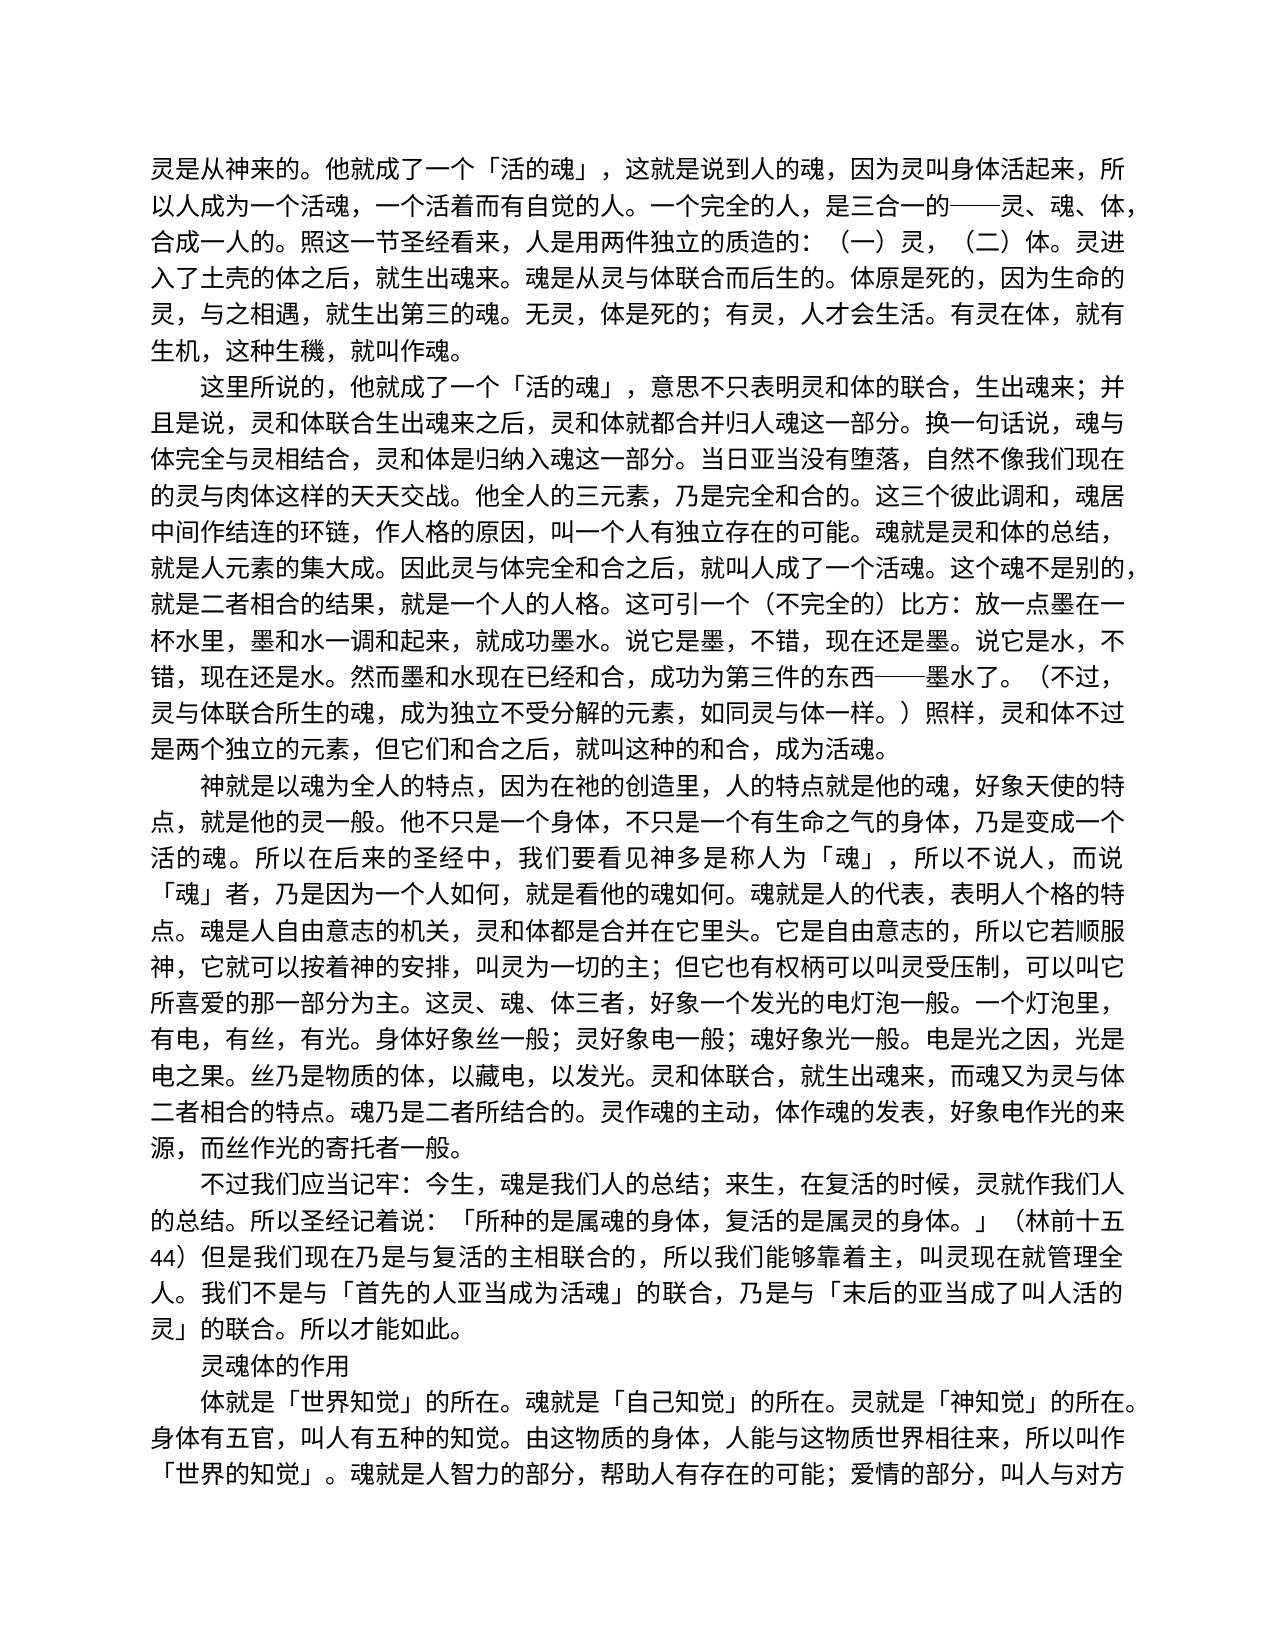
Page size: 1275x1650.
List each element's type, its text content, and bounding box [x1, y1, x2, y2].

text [150, 150, 1125, 367]
text 这里所说的，他就成了一个「活的魂」，意思不只表明灵和体的联合，生出魂来；并且是说，灵和体联合生出魂来之后，灵和体就都合并归人魂这一部分。换一句话说，魂与体完全与灵相结合，灵和体是归纳入魂这一部分。当日亚当没有堕落，自然不像我们现在的灵与肉体这样的天天交战。他全人的三元素，乃是完全和合的。这三个彼此调和，魂居中间作结连的环链，作人格的原因，叫一个人有独立存在的可能。魂就是灵和体的总结，就是人元素的集大成。因此灵与体完全和合之后，就叫人成了一个活魂。这个魂不是别的，就是二者相合的结果，就是一个人的人格。这可引一个（不完全的）比方：放一点墨在一杯水里，墨和水一调和起来，就成功墨水。说它是墨，不错，现在还是墨。说它是水，不错，现在还是水。然而墨和水现在已经和合，成功为第三件的东西──墨水了。（不过，灵与体联合所生的魂，成为独立不受分解的元素，如同灵与体一样。）照样，灵和体不过是两个独立的元素，但它们和合之后，就叫这种的和合，成为活魂。 [150, 367, 1125, 766]
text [150, 1382, 1125, 1491]
text 灵魂体的作用 [150, 1346, 1125, 1382]
text 不过我们应当记牢：今生，魂是我们人的总结；来生，在复活的时候，灵就作我们人的总结。所以圣经记着说：「所种的是属魂的身体，复活的是属灵的身体。」（林前十五44）但是我们现在乃是与复活的主相联合的，所以我们能够靠着主，叫灵现在就管理全人。我们不是与「首先的人亚当成为活魂」的联合，乃是与「末后的亚当成了叫人活的灵」的联合。所以才能如此。 [150, 1165, 1125, 1346]
text 神就是以魂为全人的特点，因为在祂的创造里，人的特点就是他的魂，好象天使的特点，就是他的灵一般。他不只是一个身体，不只是一个有生命之气的身体，乃是变成一个活的魂。所以在后来的圣经中，我们要看见神多是称人为「魂」，所以不说人，而说「魂」者，乃是因为一个人如何，就是看他的魂如何。魂就是人的代表，表明人个格的特点。魂是人自由意志的机关，灵和体都是合并在它里头。它是自由意志的，所以它若顺服神，它就可以按着神的安排，叫灵为一切的主；但它也有权柄可以叫灵受压制，可以叫它所喜爱的那一部分为主。这灵、魂、体三者，好象一个发光的电灯泡一般。一个灯泡里，有电，有丝，有光。身体好象丝一般；灵好象电一般；魂好象光一般。电是光之因，光是电之果。丝乃是物质的体，以藏电，以发光。灵和体联合，就生出魂来，而魂又为灵与体二者相合的特点。魂乃是二者所结合的。灵作魂的主动，体作魂的发表，好象电作光的来源，而丝作光的寄托者一般。 [150, 766, 1125, 1165]
